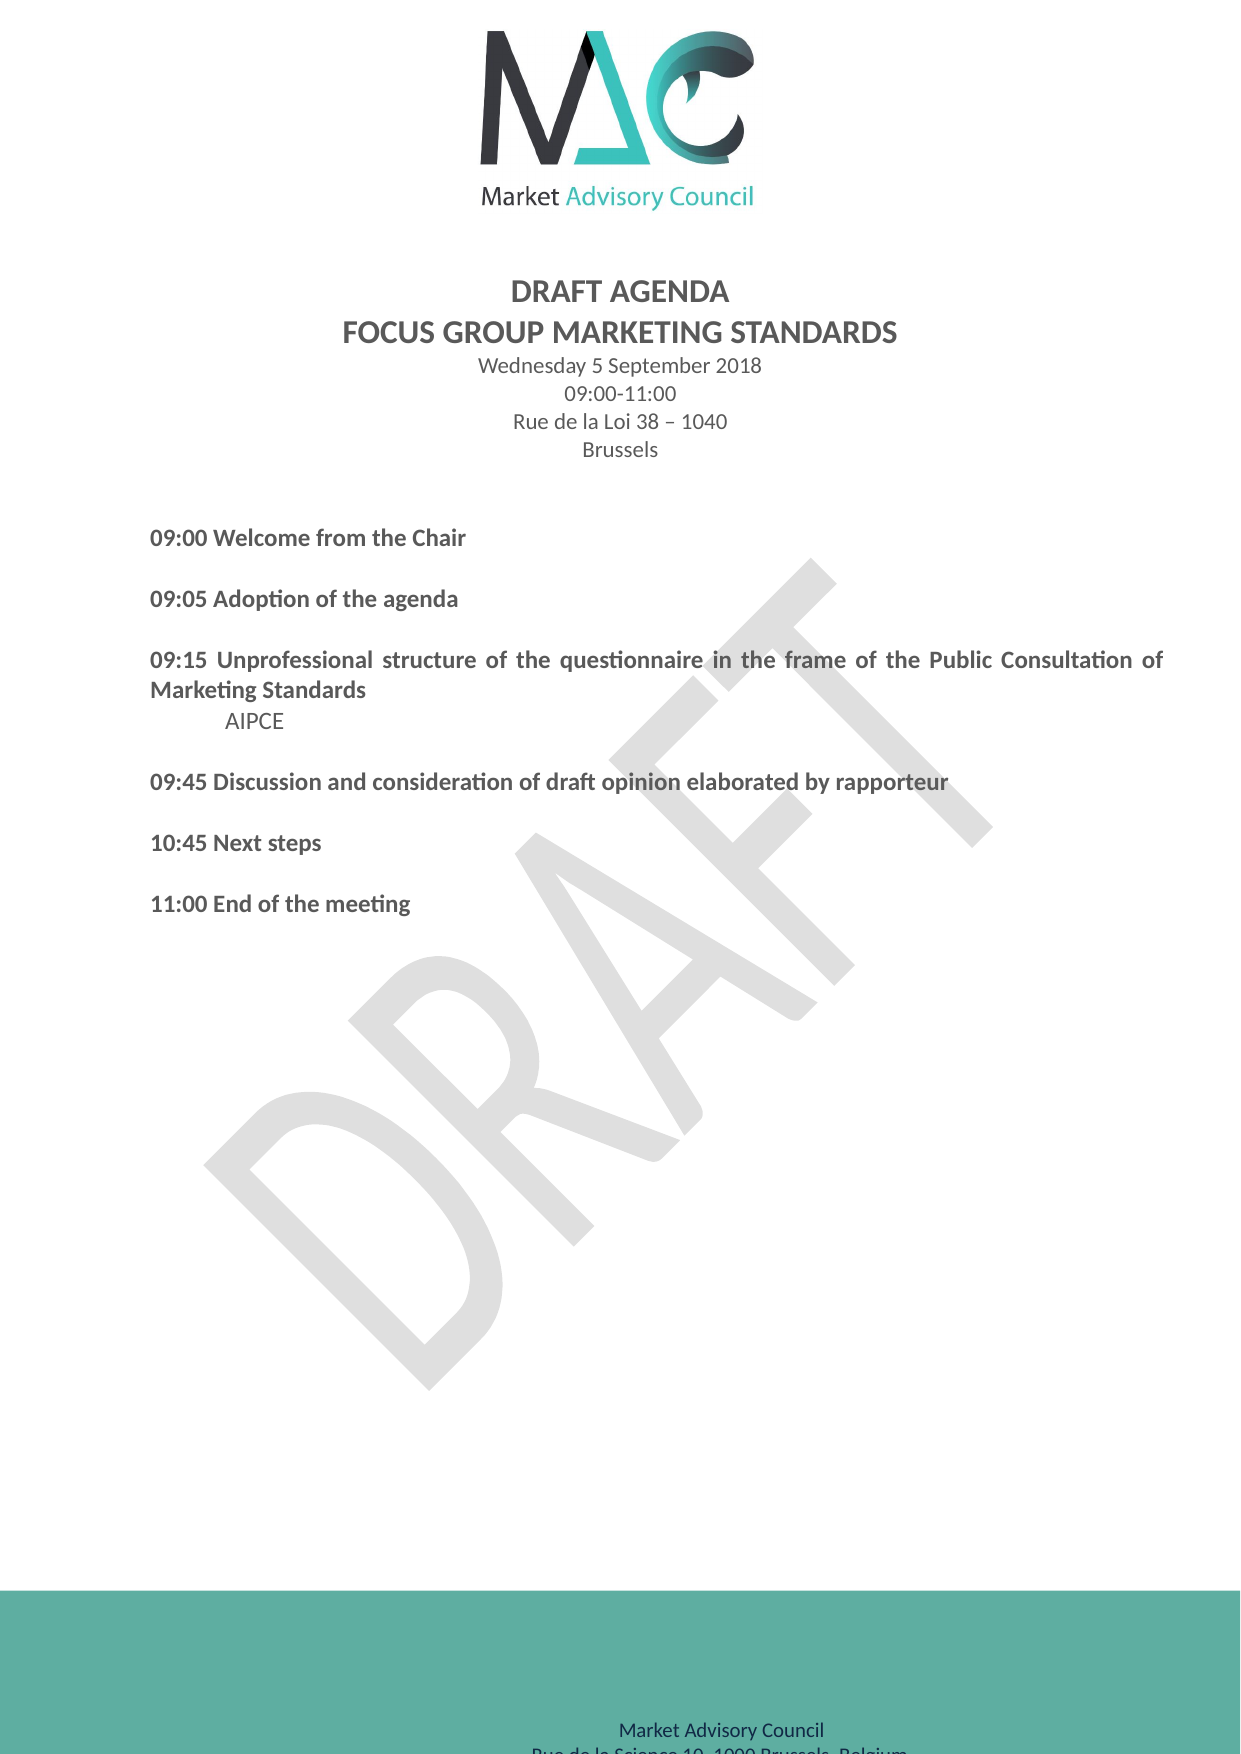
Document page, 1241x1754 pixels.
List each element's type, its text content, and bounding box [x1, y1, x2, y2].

text Wednesday 5 September 2018 [75, 351, 1165, 379]
picture [477, 29, 763, 214]
text 09:00-11:00 [75, 379, 1165, 407]
text 09:00 Welcome from the Chair [150, 522, 1165, 552]
text FOCUS GROUP MARKETING STANDARDS [75, 311, 1165, 351]
text 09:45 Discussion and consideration of draft opinion elaborated by rapporteur [150, 766, 1165, 797]
text AIPCE [225, 705, 1165, 736]
text DRAFT AGENDA [75, 270, 1165, 311]
text 10:45 Next steps [150, 827, 1165, 858]
text 09:15 Unprofessional structure of the questionnaire in the frame of the Public Consultation of Marketing Standards [150, 644, 1165, 705]
text Rue de la Loi 38 – 1040 [75, 407, 1165, 435]
text 11:00 End of the meeting [150, 888, 1165, 919]
text 09:05 Adoption of the agenda [150, 583, 1165, 613]
text Brussels [75, 435, 1165, 463]
